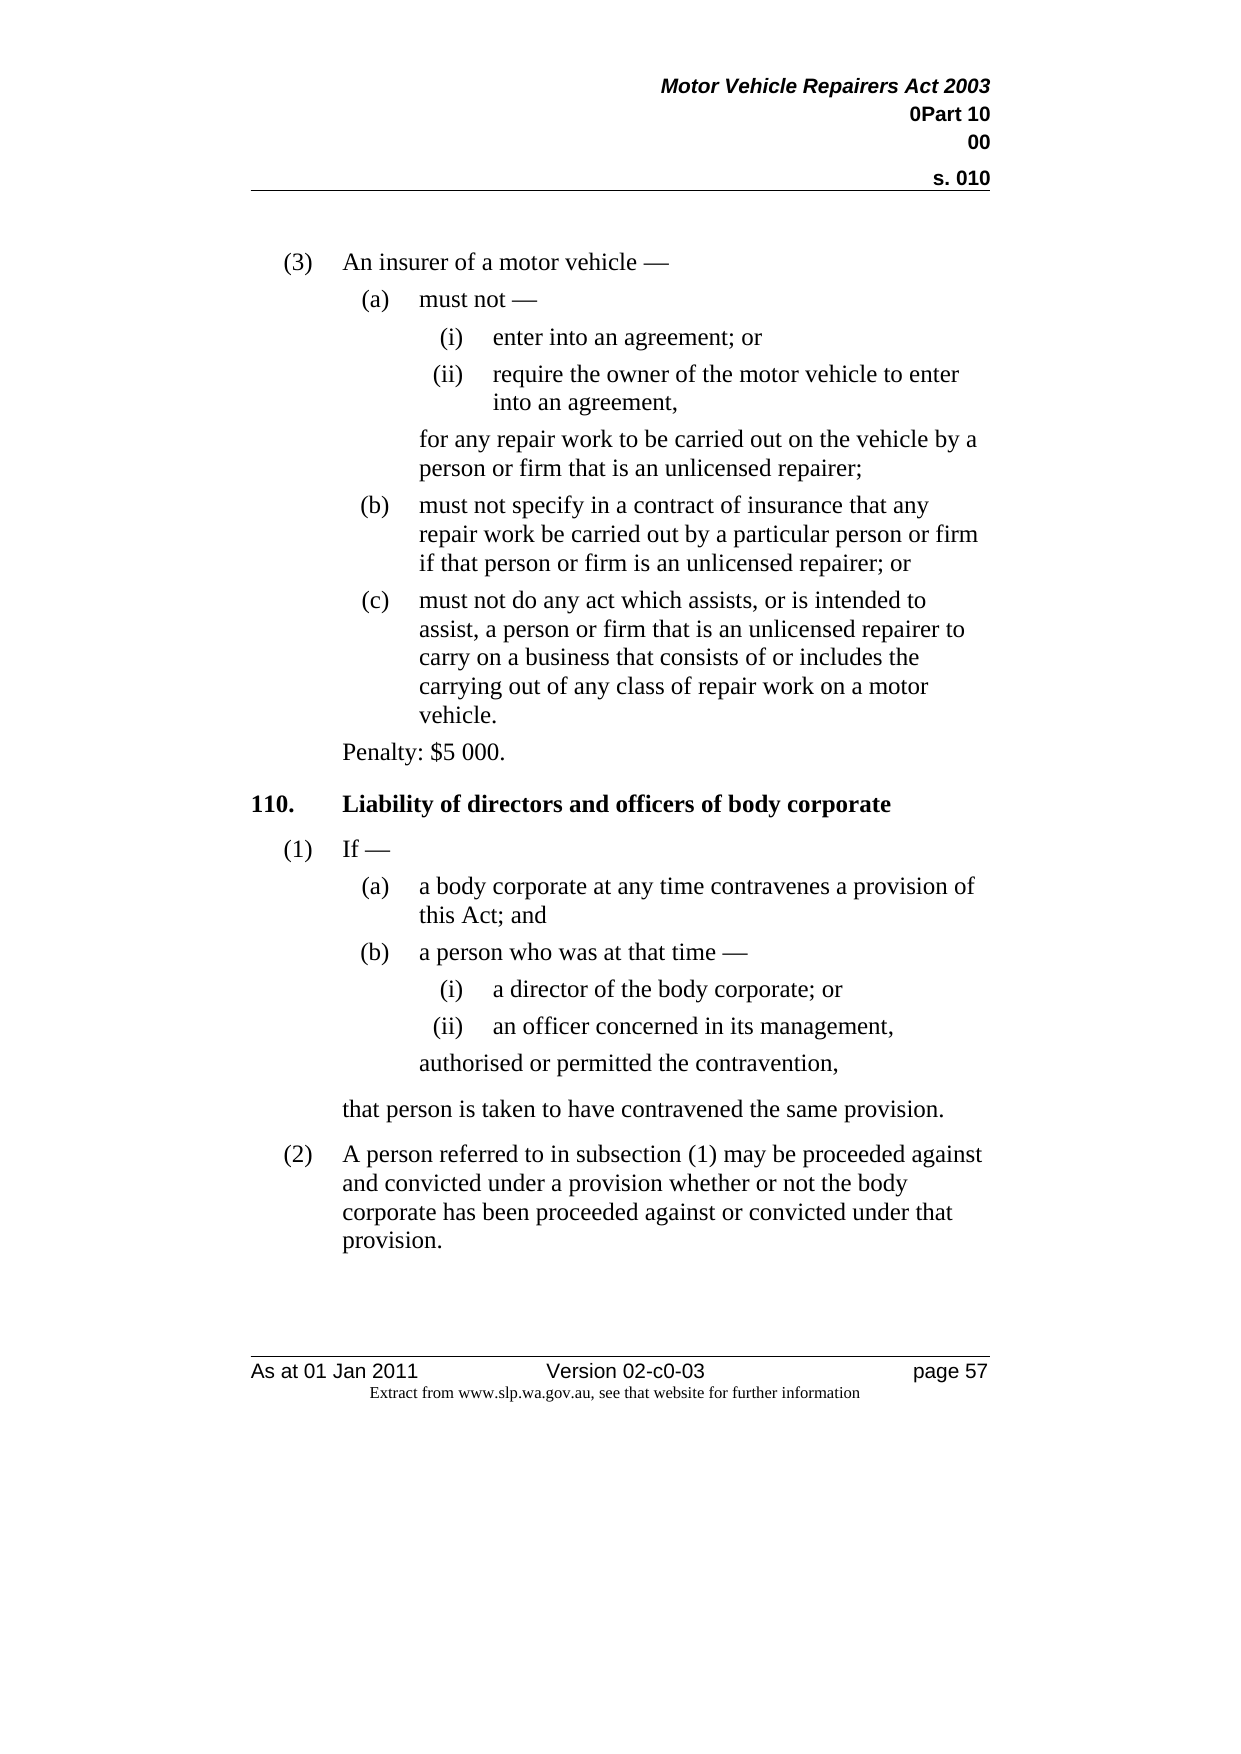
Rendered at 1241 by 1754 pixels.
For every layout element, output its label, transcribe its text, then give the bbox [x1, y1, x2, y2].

text (b) must not specify in a contract of insurance that any repair work be carried out by a particular person or firm if that person or firm is an unlicensed repairer; or [251, 490, 990, 577]
text (2) A person referred to in subsection (1) may be proceeded against and convicted under a provision whether or not the body corporate has been proceeded against or convicted under that provision. [251, 1139, 990, 1254]
text (3) An insurer of a motor vehicle — [251, 247, 990, 276]
text (i) a director of the body corporate; or [251, 974, 990, 1003]
text (ii) an officer concerned in its management, [251, 1011, 990, 1040]
text (a) must not — [251, 284, 990, 313]
text for any repair work to be carried out on the vehicle by a person or firm that is an unlicensed repairer; [251, 424, 990, 482]
text (b) a person who was at that time — [251, 937, 990, 966]
text that person is taken to have contravened the same provision. [251, 1094, 990, 1122]
text authorised or permitted the contravention, [251, 1048, 990, 1077]
text (a) a body corporate at any time contravenes a provision of this Act; and [251, 871, 990, 929]
text (c) must not do any act which assists, or is intended to assist, a person or firm that is an unlicensed repairer to carry on a business that consists of or includes the carrying out of any class of repair work on a motor vehicle. [251, 585, 990, 729]
subtitle 110. Liability of directors and officers of body corporate [251, 789, 990, 817]
text (i) enter into an agreement; or [251, 322, 990, 350]
text Penalty: $5 000. [251, 737, 990, 766]
text (ii) require the owner of the motor vehicle to enter into an agreement, [251, 359, 990, 416]
text (1) If — [251, 834, 990, 863]
